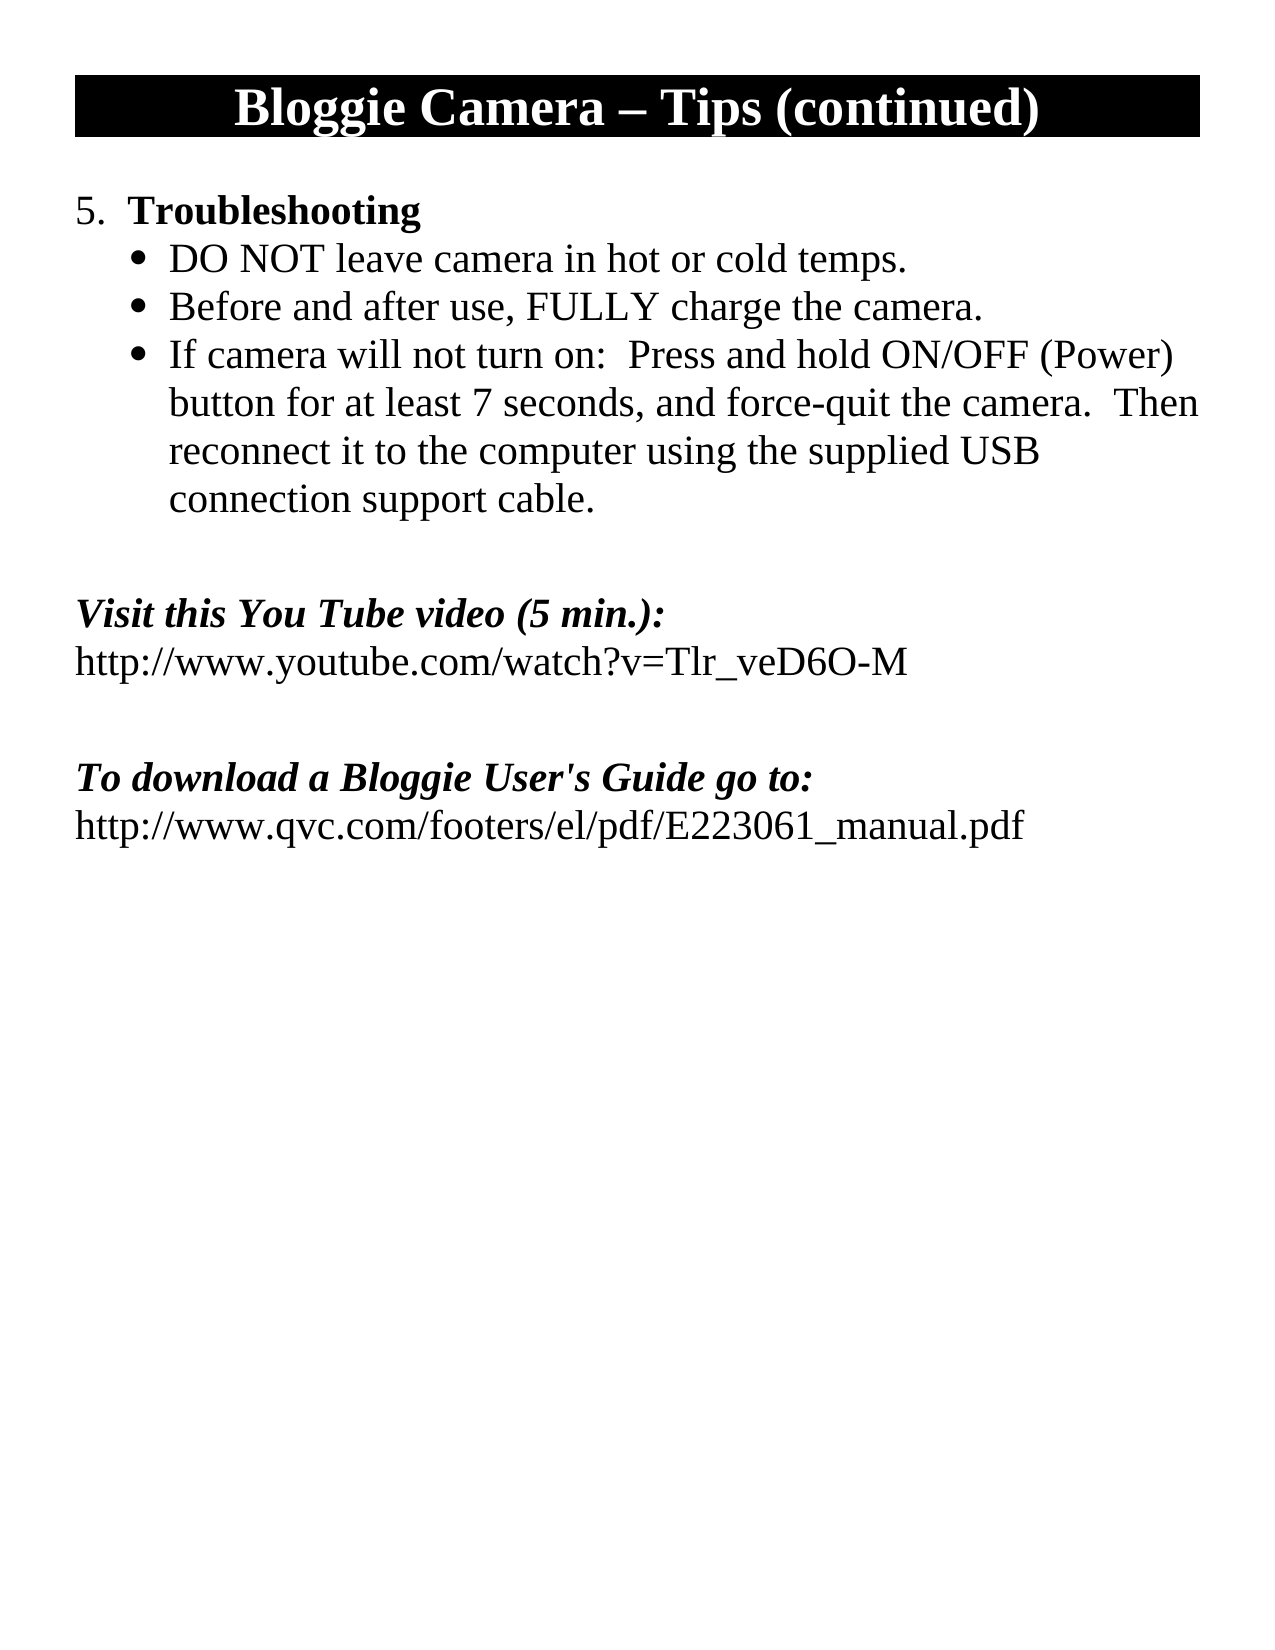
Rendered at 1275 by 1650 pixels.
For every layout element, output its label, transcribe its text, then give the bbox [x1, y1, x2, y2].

text http://www.qvc.com/footers/el/pdf/E223061_manual.pdf [75, 800, 1200, 848]
text http://www.youtube.com/watch?v=Tlr_veD6O-M [75, 637, 1200, 684]
text To download a Bloggie User's Guide go to: [75, 752, 1200, 800]
list If camera will not turn on: Press and hold ON/OFF (Power) button for at least 7 seconds, and force-quit the camera. Then reconnect it to the computer using the supplied USB connection support cable. [131, 329, 1200, 521]
text Bloggie Camera – Tips (continued) [75, 75, 1200, 137]
list Before and after use, FULLY charge the camera. [131, 281, 1200, 329]
text Visit this You Tube video (5 min.): [75, 589, 1200, 637]
list DO NOT leave camera in hot or cold temps. [131, 233, 1200, 281]
text 5. Troubleshooting [75, 185, 1200, 233]
